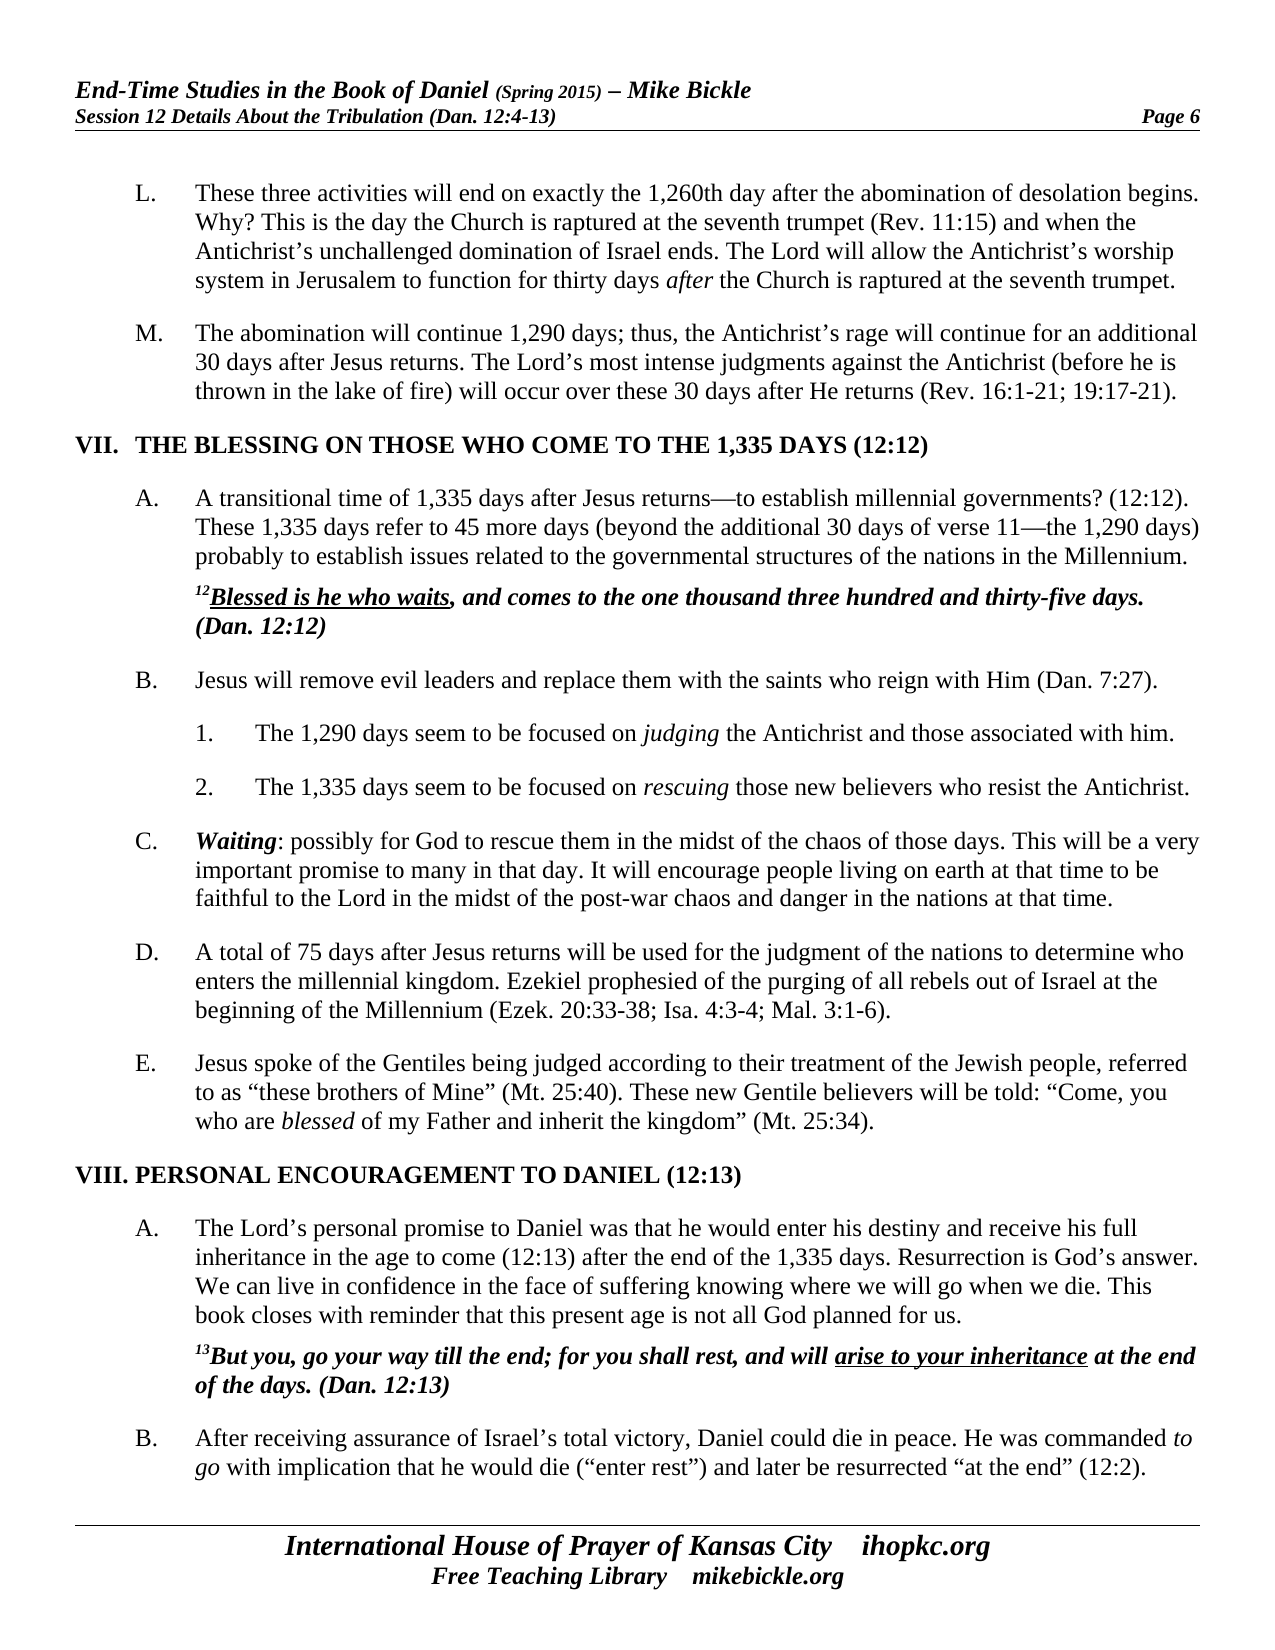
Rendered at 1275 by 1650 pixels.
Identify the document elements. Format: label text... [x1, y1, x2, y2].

text 13But you, go your way till the end; for you shall rest, and will arise to your inheritance at the end of the days. (Dan. 12:13) [195, 1341, 1200, 1398]
text After receiving assurance of Israel’s total victory, Daniel could die in peace. He was commanded to go with implication that he would die (“enter rest”) and later be resurrected “at the end” (12:2). [135, 1423, 1200, 1481]
text Jesus will remove evil leaders and replace them with the saints who reign with Him (Dan. 7:27). [135, 665, 1200, 693]
text The abomination will continue 1,290 days; thus, the Antichrist’s rage will continue for an additional 30 days after Jesus returns. The Lord’s most intense judgments against the Antichrist (before he is thrown in the lake of fire) will occur over these 30 days after He returns (Rev. 16:1-21; 19:17-21). [135, 318, 1200, 405]
text A transitional time of 1,335 days after Jesus returns—to establish millennial governments? (12:12). These 1,335 days refer to 45 more days (beyond the additional 30 days of verse 11—the 1,290 days) probably to establish issues related to the governmental structures of the nations in the Millennium. [135, 483, 1200, 570]
text These three activities will end on exactly the 1,260th day after the abomination of desolation begins. Why? This is the day the Church is raptured at the seventh trumpet (Rev. 11:15) and when the Antichrist’s unchallenged domination of Israel ends. The Lord will allow the Antichrist’s worship system in Jerusalem to function for thirty days after the Church is raptured at the seventh trumpet. [135, 178, 1200, 293]
text The Lord’s personal promise to Daniel was that he would enter his destiny and receive his full inheritance in the age to come (12:13) after the end of the 1,335 days. Resurrection is God’s answer. We can live in confidence in the face of suffering knowing where we will go when we die. This book closes with reminder that this present age is not all God planned for us. [135, 1213, 1200, 1328]
text Waiting: possibly for God to rescue them in the midst of the chaos of those days. This will be a very important promise to many in that day. It will encourage people living on earth at that time to be faithful to the Lord in the midst of the post-war chaos and danger in the nations at that time. [135, 826, 1200, 912]
text The 1,335 days seem to be focused on rescuing those new believers who resist the Antichrist. [195, 772, 1200, 801]
text 12Blessed is he who waits, and comes to the one thousand three hundred and thirty-five days. (Dan. 12:12) [195, 582, 1200, 640]
text the blessing on those who come to the 1,335 days (12:12) [75, 430, 1200, 458]
text Jesus spoke of the Gentiles being judged according to their treatment of the Jewish people, referred to as “these brothers of Mine” (Mt. 25:40). These new Gentile believers will be told: “Come, you who are blessed of my Father and inherit the kingdom” (Mt. 25:34). [135, 1048, 1200, 1135]
text A total of 75 days after Jesus returns will be used for the judgment of the nations to determine who enters the millennial kingdom. Ezekiel prophesied of the purging of all rebels out of Israel at the beginning of the Millennium (Ezek. 20:33-38; Isa. 4:3-4; Mal. 3:1-6). [135, 937, 1200, 1023]
text The 1,290 days seem to be focused on judging the Antichrist and those associated with him. [195, 718, 1200, 747]
text Personal Encouragement to Daniel (12:13) [75, 1160, 1200, 1188]
